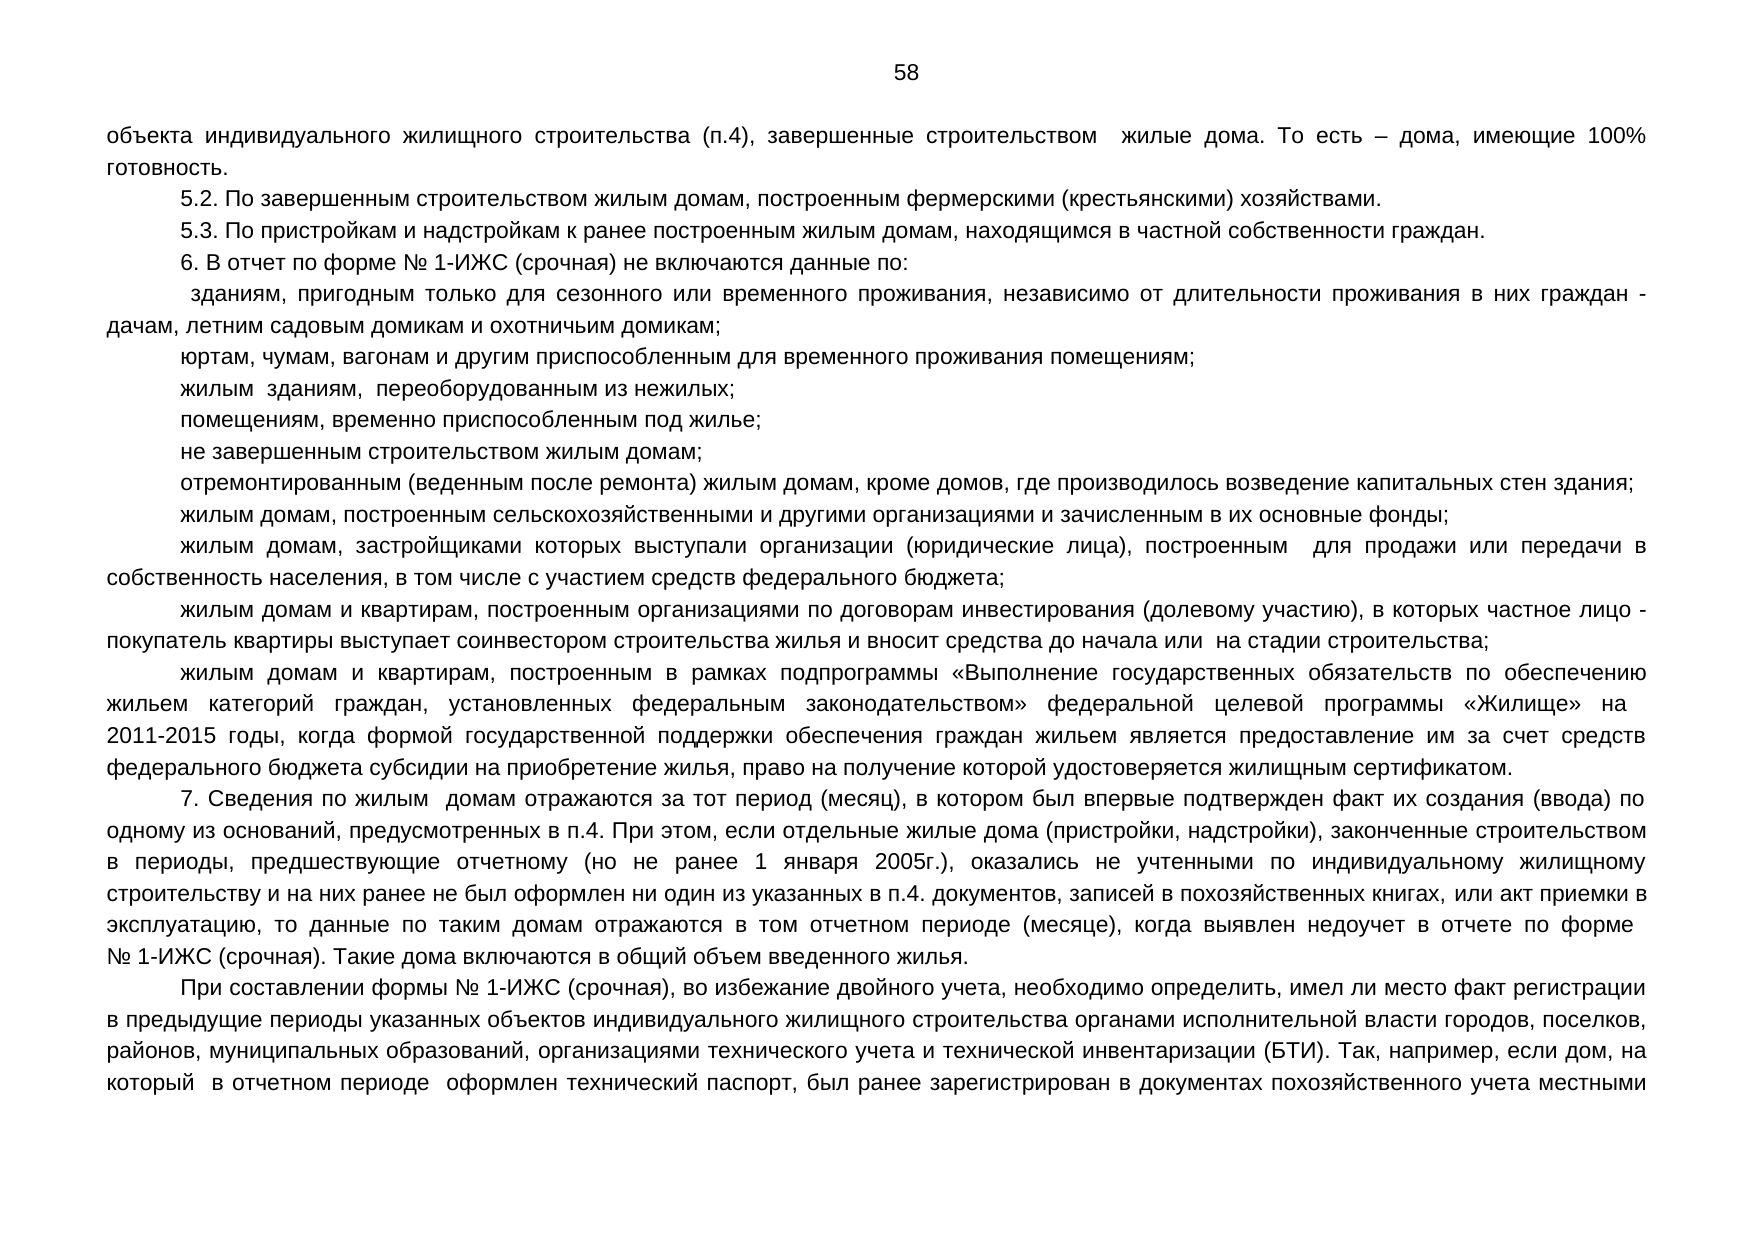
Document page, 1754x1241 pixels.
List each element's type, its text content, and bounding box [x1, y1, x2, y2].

text юртам, чумам, вагонам и другим приспособленным для временного проживания помещениям; [106, 343, 1648, 369]
text жилым домам, построенным сельскохозяйственными и другими организациями и зачисленным в их основные фонды; [106, 501, 1648, 527]
text жилым домам и квартирам, построенным организациями по договорам инвестирования (долевому участию), в которых частное лицо - покупатель квартиры выступает соинвестором строительства жилья и вносит средства до начала или на стадии строительства; [106, 596, 1648, 653]
text помещениям, временно приспособленным под жилье; [106, 406, 1648, 433]
text жилым домам и квартирам, построенным в рамках подпрограммы «Выполнение государственных обязательств по обеспечению жильем категорий граждан, установленных федеральным законодательством» федеральной целевой программы «Жилище» на 2011-2015 годы, когда формой государственной поддержки обеспечения граждан жильем является предоставление им за счет средств федерального бюджета субсидии на приобретение жилья, право на получение которой удостоверяется жилищным сертификатом. [106, 659, 1648, 780]
text 6. В отчет по форме № 1-ИЖС (срочная) не включаются данные по: [106, 248, 1648, 275]
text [106, 122, 1648, 180]
text не завершенным строительством жилым домам; [106, 438, 1648, 464]
text отремонтированным (веденным после ремонта) жилым домам, кроме домов, где производилось возведение капитальных стен здания; [106, 469, 1648, 496]
text 5.2. По завершенным строительством жилым домам, построенным фермерскими (крестьянскими) хозяйствами. [106, 185, 1648, 212]
text зданиям, пригодным только для сезонного или временного проживания, независимо от длительности проживания в них граждан - дачам, летним садовым домикам и охотничьим домикам; [106, 280, 1648, 338]
text жилым домам, застройщиками которых выступали организации (юридические лица), построенным для продажи или передачи в собственность населения, в том числе с участием средств федерального бюджета; [106, 532, 1648, 590]
text 5.3. По пристройкам и надстройкам к ранее построенным жилым домам, находящимся в частной собственности граждан. [106, 217, 1648, 243]
text жилым зданиям, переоборудованным из нежилых; [106, 375, 1648, 401]
text 7. Сведения по жилым домам отражаются за тот период (месяц), в котором был впервые подтвержден факт их создания (ввода) по одному из оснований, предусмотренных в п.4. При этом, если отдельные жилые дома (пристройки, надстройки), законченные строительством в периоды, предшествующие отчетному (но не ранее 1 января 2005г.), оказались не учтенными по индивидуальному жилищному строительству и на них ранее не был оформлен ни один из указанных в п.4. документов, записей в похозяйственных книгах, или акт приемки в эксплуатацию, то данные по таким домам отражаются в том отчетном периоде (месяце), когда выявлен недоучет в отчете по форме № 1-ИЖС (срочная). Такие дома включаются в общий объем введенного жилья. [106, 785, 1648, 969]
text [106, 974, 1648, 1095]
